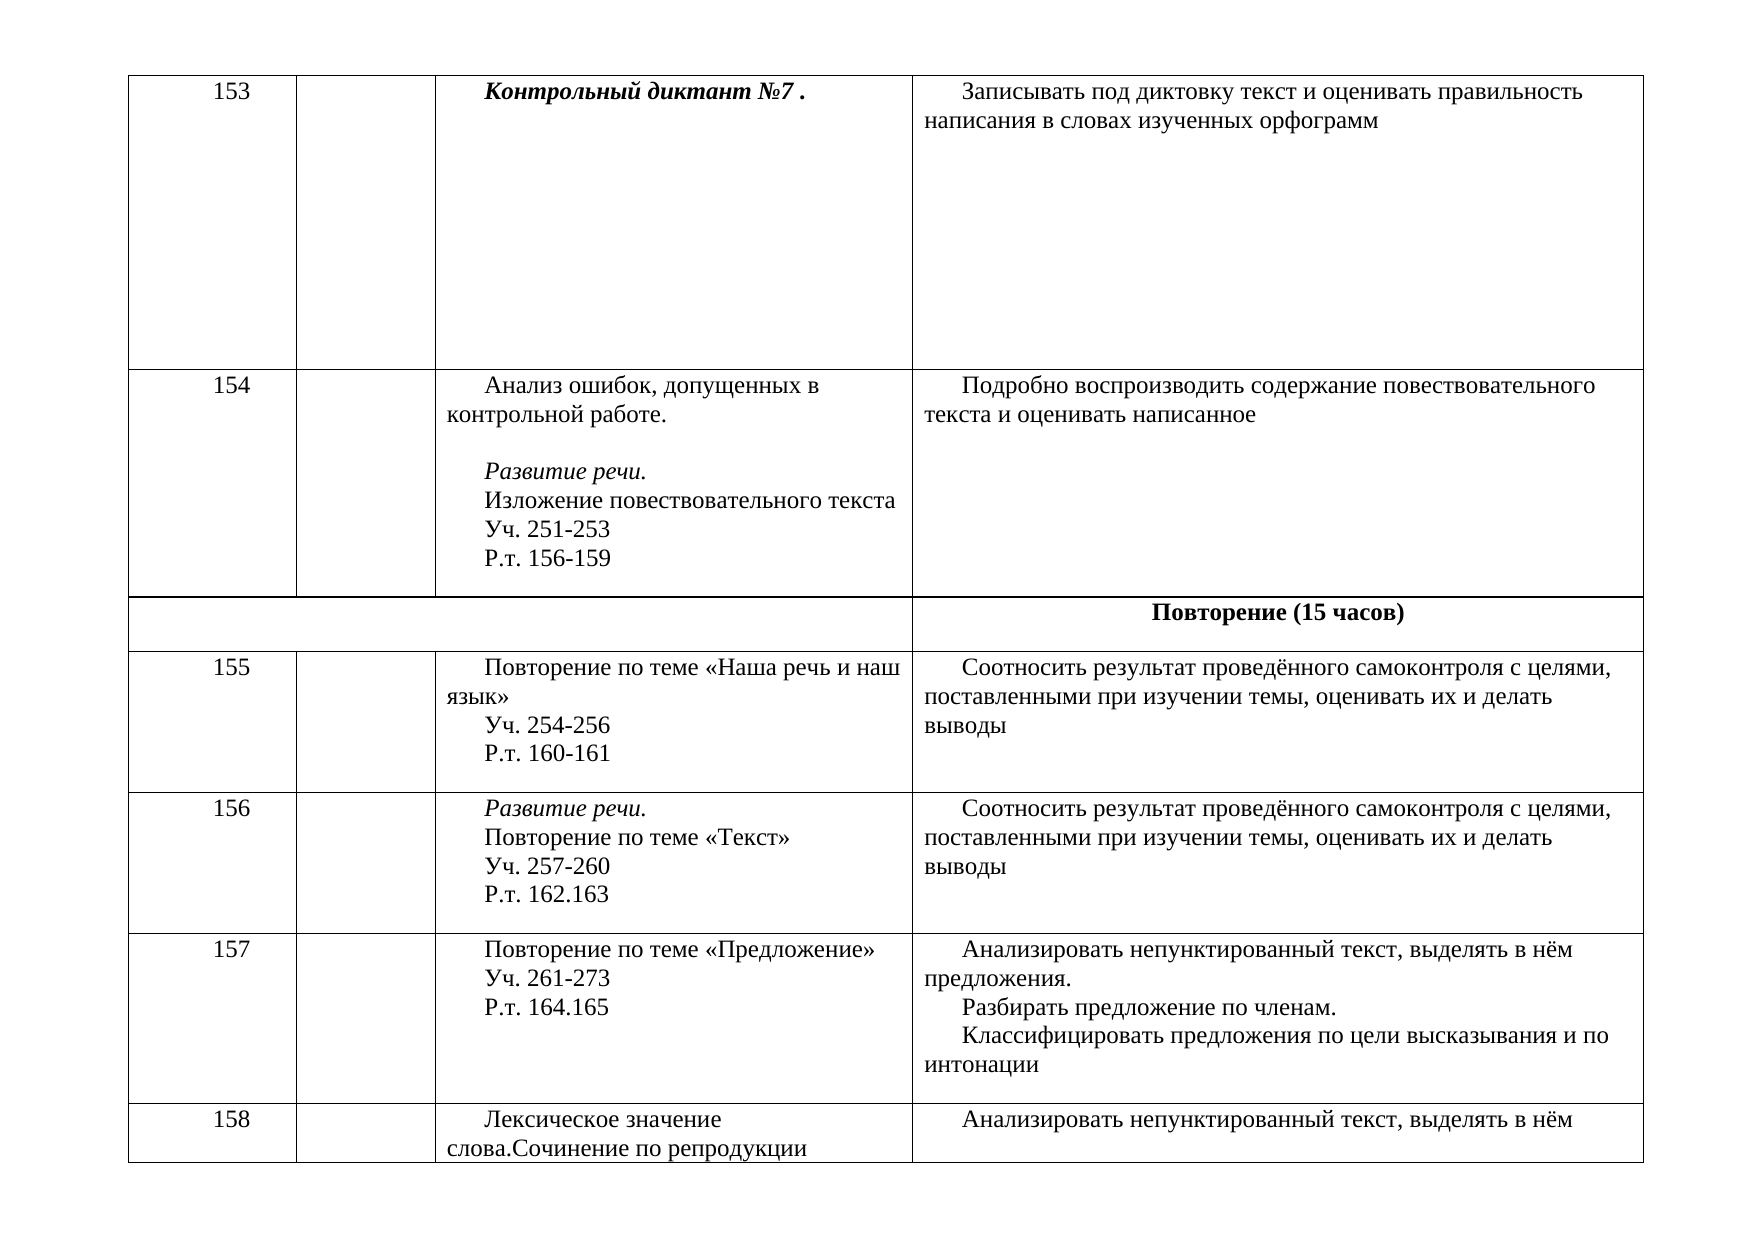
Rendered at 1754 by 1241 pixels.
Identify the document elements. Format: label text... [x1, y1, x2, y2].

table_cell Соотносить результат проведённого самоконтроля с целями, поставленными при изучении темы, оценивать их и делать выводы [913, 652, 1643, 792]
table_cell [129, 598, 912, 651]
table_cell [297, 934, 435, 1103]
table_cell Повторение по теме «Предложение» Уч. 261-273 Р.т. 164.165 [436, 934, 912, 1103]
table_cell 154 [129, 370, 296, 596]
table_cell [297, 1104, 435, 1162]
table_cell 158 [129, 1104, 296, 1162]
table_cell [297, 652, 435, 792]
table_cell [913, 1104, 1643, 1162]
table_cell 156 [129, 793, 296, 933]
table_cell 157 [129, 934, 296, 1103]
table_cell Развитие речи. Повторение по теме «Текст» Уч. 257-260 Р.т. 162.163 [436, 793, 912, 933]
table_cell [297, 76, 435, 369]
table_cell [297, 370, 435, 596]
table_cell Повторение по теме «Наша речь и наш язык» Уч. 254-256 Р.т. 160-161 [436, 652, 912, 792]
table_cell Повторение (15 часов) [913, 598, 1643, 651]
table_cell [436, 1104, 912, 1162]
table_cell Анализ ошибок, допущенных в контрольной работе. Развитие речи. Изложение повествовательного текста Уч. 251-253 Р.т. 156-159 [436, 370, 912, 596]
table_cell Записывать под диктовку текст и оценивать правильность написания в словах изученных орфограмм [913, 76, 1643, 369]
table_cell 153 [129, 76, 296, 369]
table_cell [297, 793, 435, 933]
table_cell Подробно воспроизводить содержание повествовательного текста и оценивать написанное [913, 370, 1643, 596]
table_cell 155 [129, 652, 296, 792]
table_cell Контрольный диктант №7 . [436, 76, 912, 369]
table_cell Соотносить результат проведённого самоконтроля с целями, поставленными при изучении темы, оценивать их и делать выводы [913, 793, 1643, 933]
